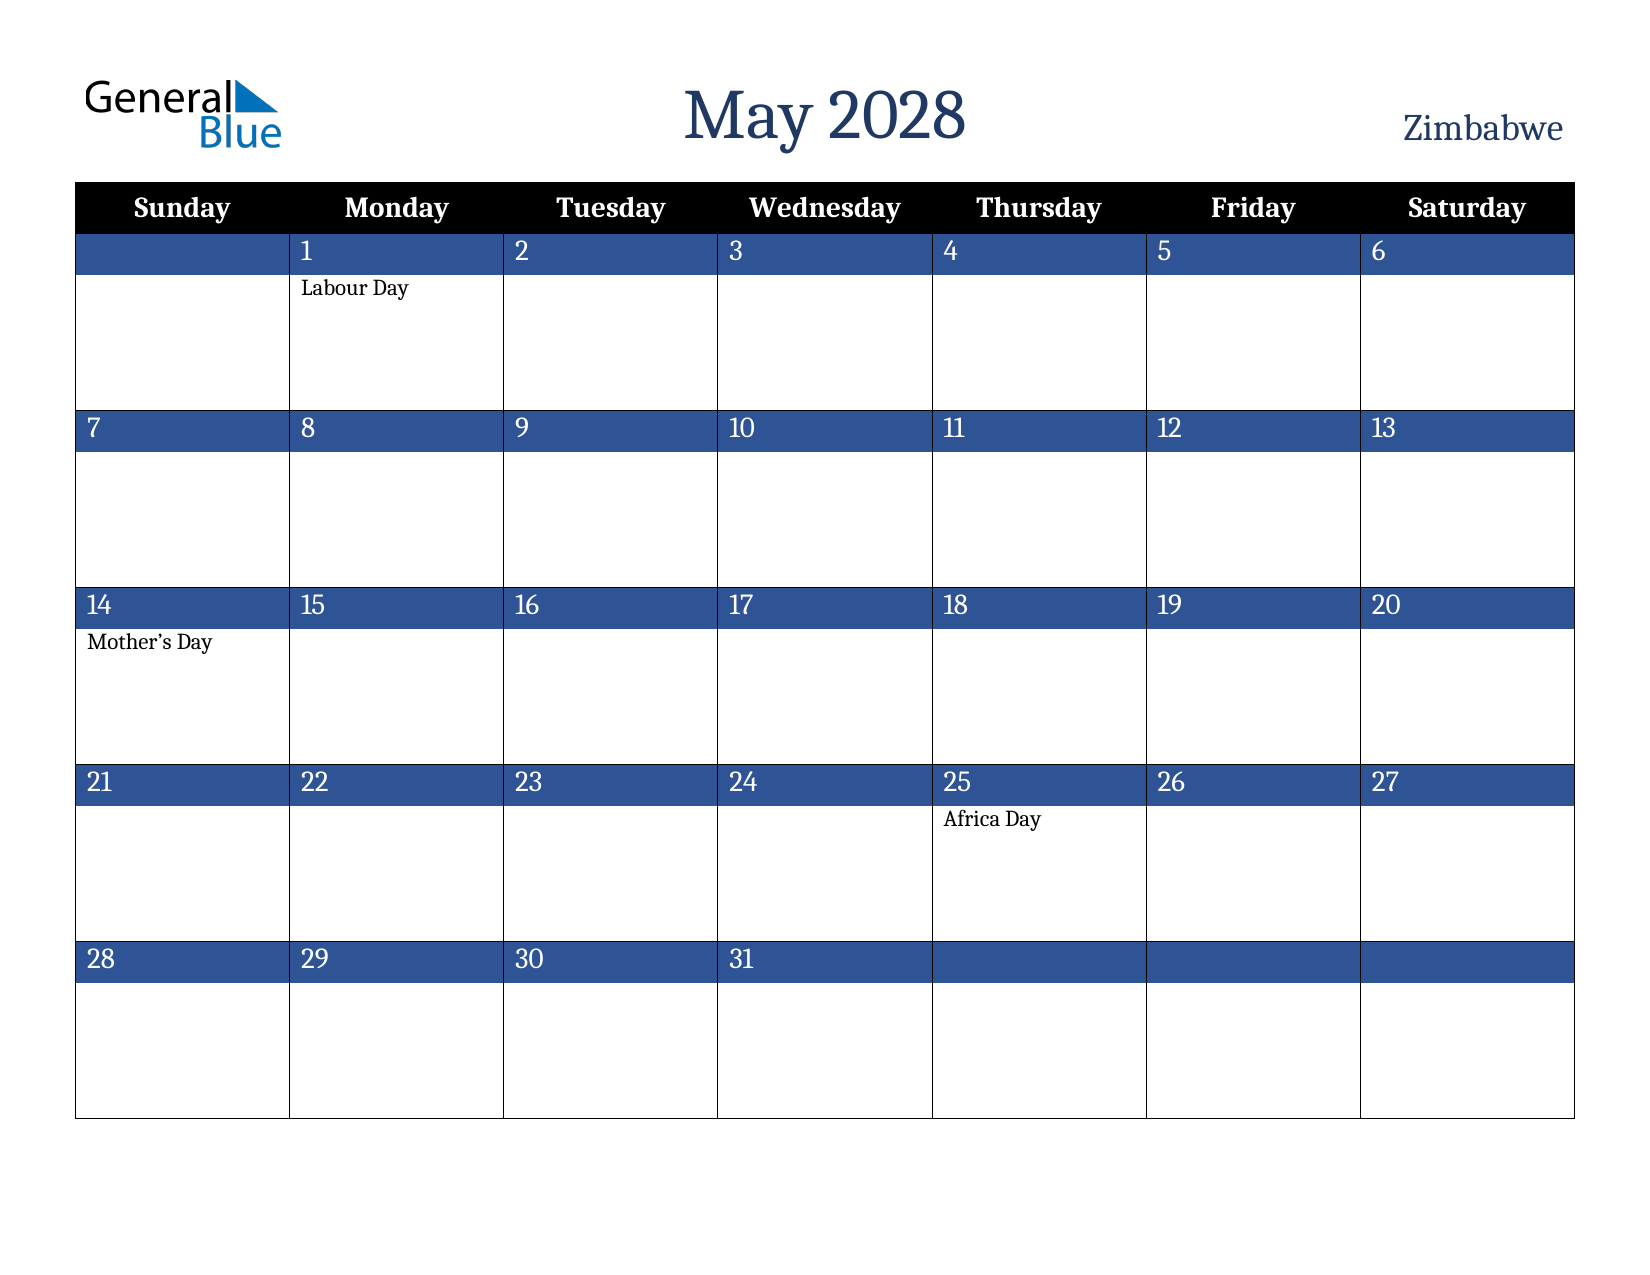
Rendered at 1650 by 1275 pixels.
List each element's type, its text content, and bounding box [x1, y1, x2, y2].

table_cell [290, 806, 503, 941]
table_cell [718, 806, 932, 941]
table_cell 8 [290, 411, 503, 452]
table_cell 12 [1147, 411, 1360, 452]
table_cell [718, 629, 932, 764]
table_cell 23 [504, 765, 717, 806]
table_cell 18 [933, 588, 1146, 629]
table_cell [1147, 452, 1360, 587]
table_cell 20 [1361, 588, 1574, 629]
table_cell 13 [1361, 411, 1574, 452]
table_cell [933, 942, 1146, 983]
table_cell [1361, 942, 1574, 983]
table_cell Wednesday [718, 183, 932, 233]
table_cell Friday [1147, 183, 1360, 233]
table_cell 14 [76, 588, 289, 629]
table_cell [504, 983, 717, 1118]
table_cell [290, 983, 503, 1118]
table_cell [76, 452, 289, 587]
picture [86, 80, 281, 148]
table_cell 19 [1147, 588, 1360, 629]
table_cell [1147, 806, 1360, 941]
table_cell 25 [933, 765, 1146, 806]
table_cell 28 [76, 942, 289, 983]
table_cell [504, 275, 717, 410]
table_cell Tuesday [504, 183, 717, 233]
table_cell 30 [504, 942, 717, 983]
table_cell [504, 629, 717, 764]
table_cell Thursday [933, 183, 1146, 233]
table_cell [504, 806, 717, 941]
table_cell [1361, 452, 1574, 587]
table_cell Labour Day [290, 275, 503, 410]
table_cell 7 [76, 411, 289, 452]
table_cell 22 [290, 765, 503, 806]
table_header [76, 75, 503, 182]
table_cell 15 [290, 588, 503, 629]
table_cell [1147, 983, 1360, 1118]
table_cell [76, 275, 289, 410]
table_cell [76, 983, 289, 1118]
table_cell [1147, 942, 1360, 983]
table_cell [504, 452, 717, 587]
table_cell Sunday [76, 183, 289, 233]
table_cell [933, 983, 1146, 1118]
table_cell [933, 629, 1146, 764]
table_cell [1361, 629, 1574, 764]
table_cell [1147, 275, 1360, 410]
table_cell 3 [718, 234, 932, 275]
table_cell 2 [504, 234, 717, 275]
table_cell 11 [933, 411, 1146, 452]
table_cell Saturday [1361, 183, 1574, 233]
table_cell 1 [290, 234, 503, 275]
table_header May 2028 [504, 75, 1146, 182]
table_cell 31 [718, 942, 932, 983]
table_cell [1147, 629, 1360, 764]
table_cell 6 [1361, 234, 1574, 275]
table_cell Monday [290, 183, 503, 233]
table_cell [76, 234, 289, 275]
table_cell Africa Day [933, 806, 1146, 941]
table_cell [718, 275, 932, 410]
table_cell [1361, 275, 1574, 410]
table_cell 4 [933, 234, 1146, 275]
table_cell [290, 452, 503, 587]
table_cell [1361, 806, 1574, 941]
table_cell [718, 983, 932, 1118]
table_cell 10 [718, 411, 932, 452]
table_cell 5 [1147, 234, 1360, 275]
table_cell 17 [718, 588, 932, 629]
table_cell 27 [1361, 765, 1574, 806]
table_cell [1361, 983, 1574, 1118]
table_header Zimbabwe [1146, 75, 1574, 182]
table_cell 21 [76, 765, 289, 806]
table_cell [933, 275, 1146, 410]
table_cell [718, 452, 932, 587]
table_cell [933, 452, 1146, 587]
table_cell 24 [718, 765, 932, 806]
table_cell 16 [504, 588, 717, 629]
table_cell [290, 629, 503, 764]
table_cell [76, 806, 289, 941]
table_cell 9 [504, 411, 717, 452]
table_cell 26 [1147, 765, 1360, 806]
table_cell Mother’s Day [76, 629, 289, 764]
table_cell 29 [290, 942, 503, 983]
